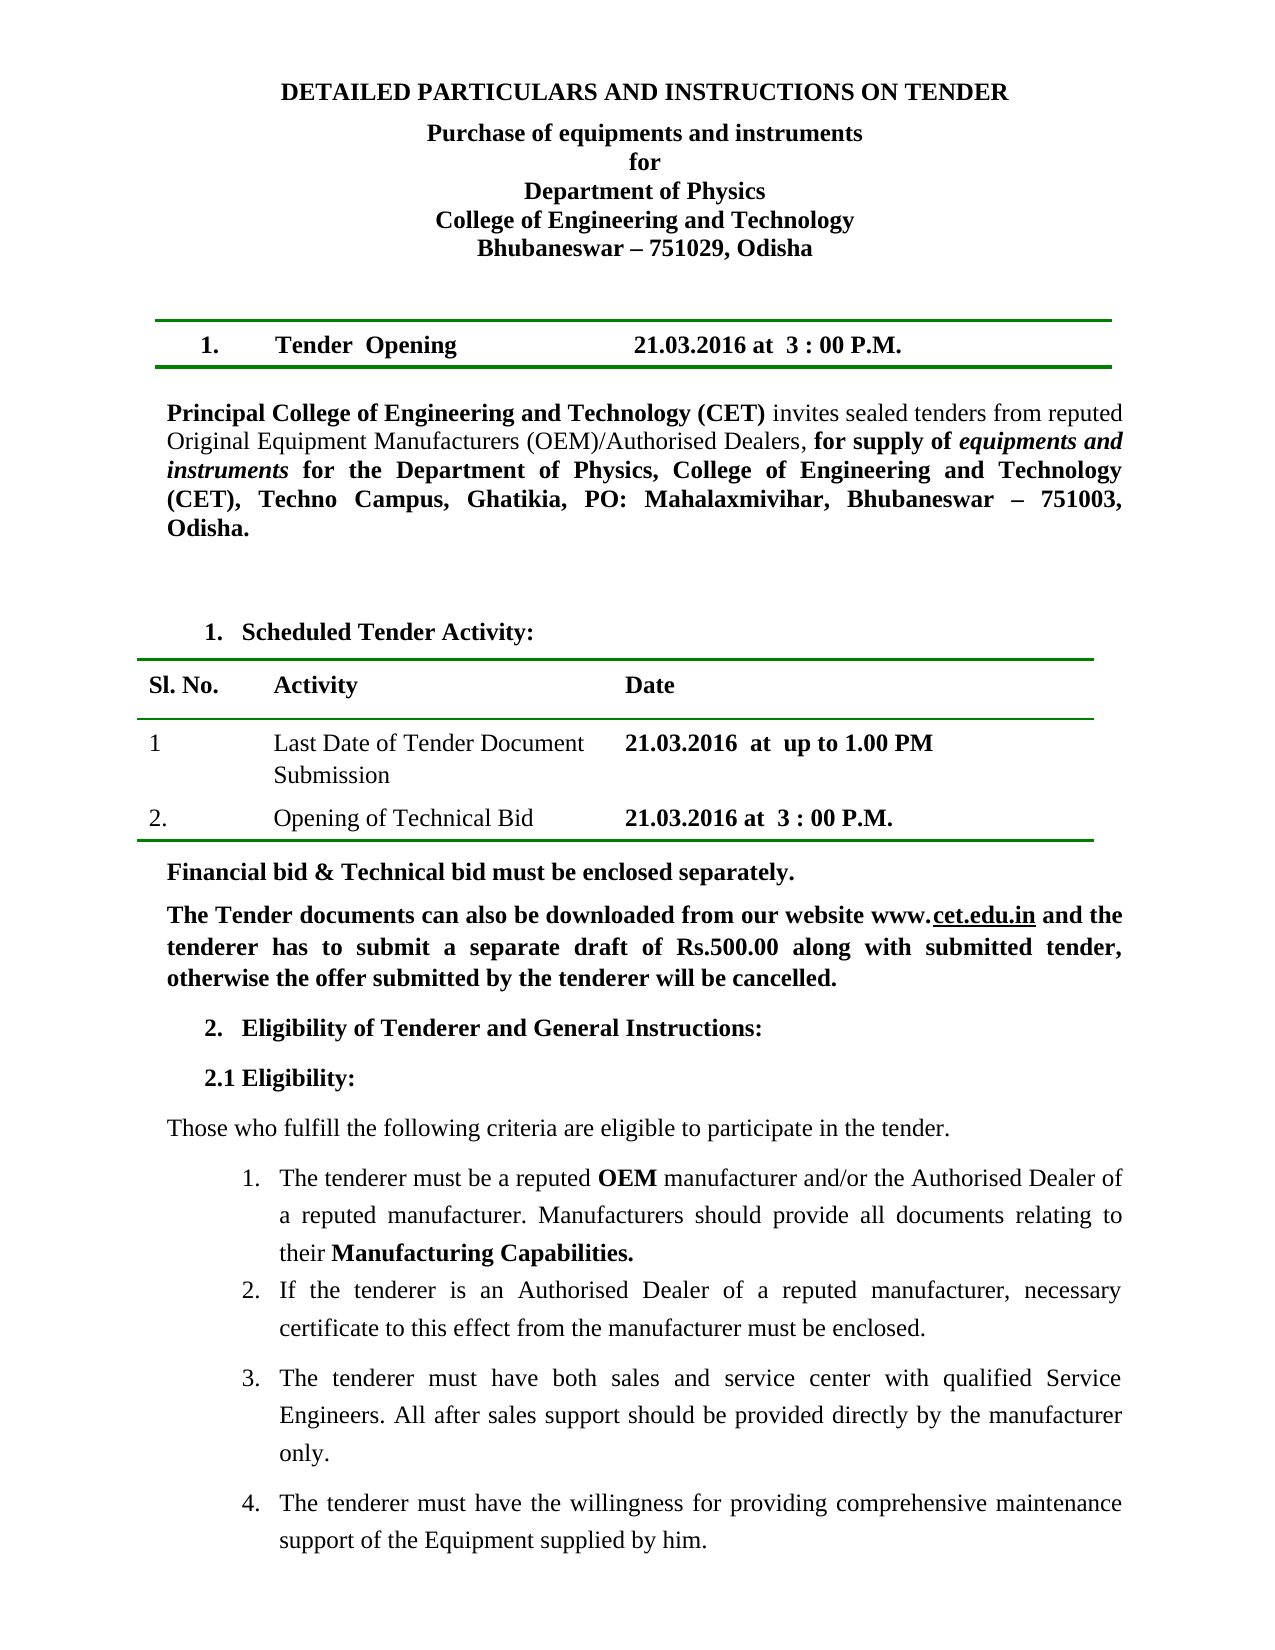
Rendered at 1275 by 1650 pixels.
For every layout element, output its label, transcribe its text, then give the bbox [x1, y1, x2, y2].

subtitle Scheduled Tender Activity: [204, 614, 1123, 646]
text Bhubaneswar – 751029, Odisha [167, 233, 1123, 262]
text for [167, 147, 1123, 176]
text The Tender documents can also be downloaded from our website www.cet.edu.in and the tenderer has to submit a separate draft of Rs.500.00 along with submitted tender, otherwise the offer submitted by the tenderer will be cancelled. [167, 898, 1123, 992]
table_cell Opening of Technical Bid [262, 795, 614, 838]
text Purchase of equipments and instruments [167, 118, 1123, 147]
table_cell 1 [137, 720, 262, 795]
text Those who fulfill the following criteria are eligible to participate in the tender. [167, 1104, 1123, 1142]
table_cell 21.03.2016 at 3 : 00 P.M. [614, 795, 1093, 838]
text DETAILED PARTICULARS AND INSTRUCTIONS ON TENDER [167, 75, 1123, 106]
table_cell 21.03.2016 at up to 1.00 PM [614, 720, 1093, 795]
table_header Sl. No. [137, 661, 262, 718]
table_header 1. [155, 322, 264, 365]
list The tenderer must have the willingness for providing comprehensive maintenance support of the Equipment supplied by him. [242, 1479, 1123, 1554]
table_header Date [614, 661, 1093, 718]
subtitle Eligibility: [204, 1054, 1123, 1092]
text Department of Physics [167, 176, 1123, 205]
table_header 21.03.2016 at 3 : 00 P.M. [623, 322, 1112, 365]
text Financial bid & Technical bid must be enclosed separately. [167, 854, 1123, 885]
text College of Engineering and Technology [167, 205, 1123, 233]
list The tenderer must be a reputed OEM manufacturer and/or the Authorised Dealer of a reputed manufacturer. Manufacturers should provide all documents relating to their Manufacturing Capabilities. [242, 1154, 1123, 1267]
subtitle Eligibility of Tenderer and General Instructions: [204, 1004, 1123, 1042]
table_cell 2. [137, 795, 262, 838]
table_header Activity [262, 661, 614, 718]
table_cell Last Date of Tender Document Submission [262, 720, 614, 795]
table_header Tender Opening [264, 322, 622, 365]
list The tenderer must have both sales and service center with qualified Service Engineers. All after sales support should be provided directly by the manufacturer only. [242, 1354, 1123, 1467]
list If the tenderer is an Authorised Dealer of a reputed manufacturer, necessary certificate to this effect from the manufacturer must be enclosed. [242, 1267, 1123, 1342]
subtitle Principal College of Engineering and Technology (CET) invites sealed tenders from reputed Original Equipment Manufacturers (OEM)/Authorised Dealers, for supply of equipments and instruments for the Department of Physics, College of Engineering and Technology (CET), Techno Campus, Ghatikia, PO: Mahalaxmivihar, Bhubaneswar – 751003, Odisha. [167, 398, 1123, 541]
